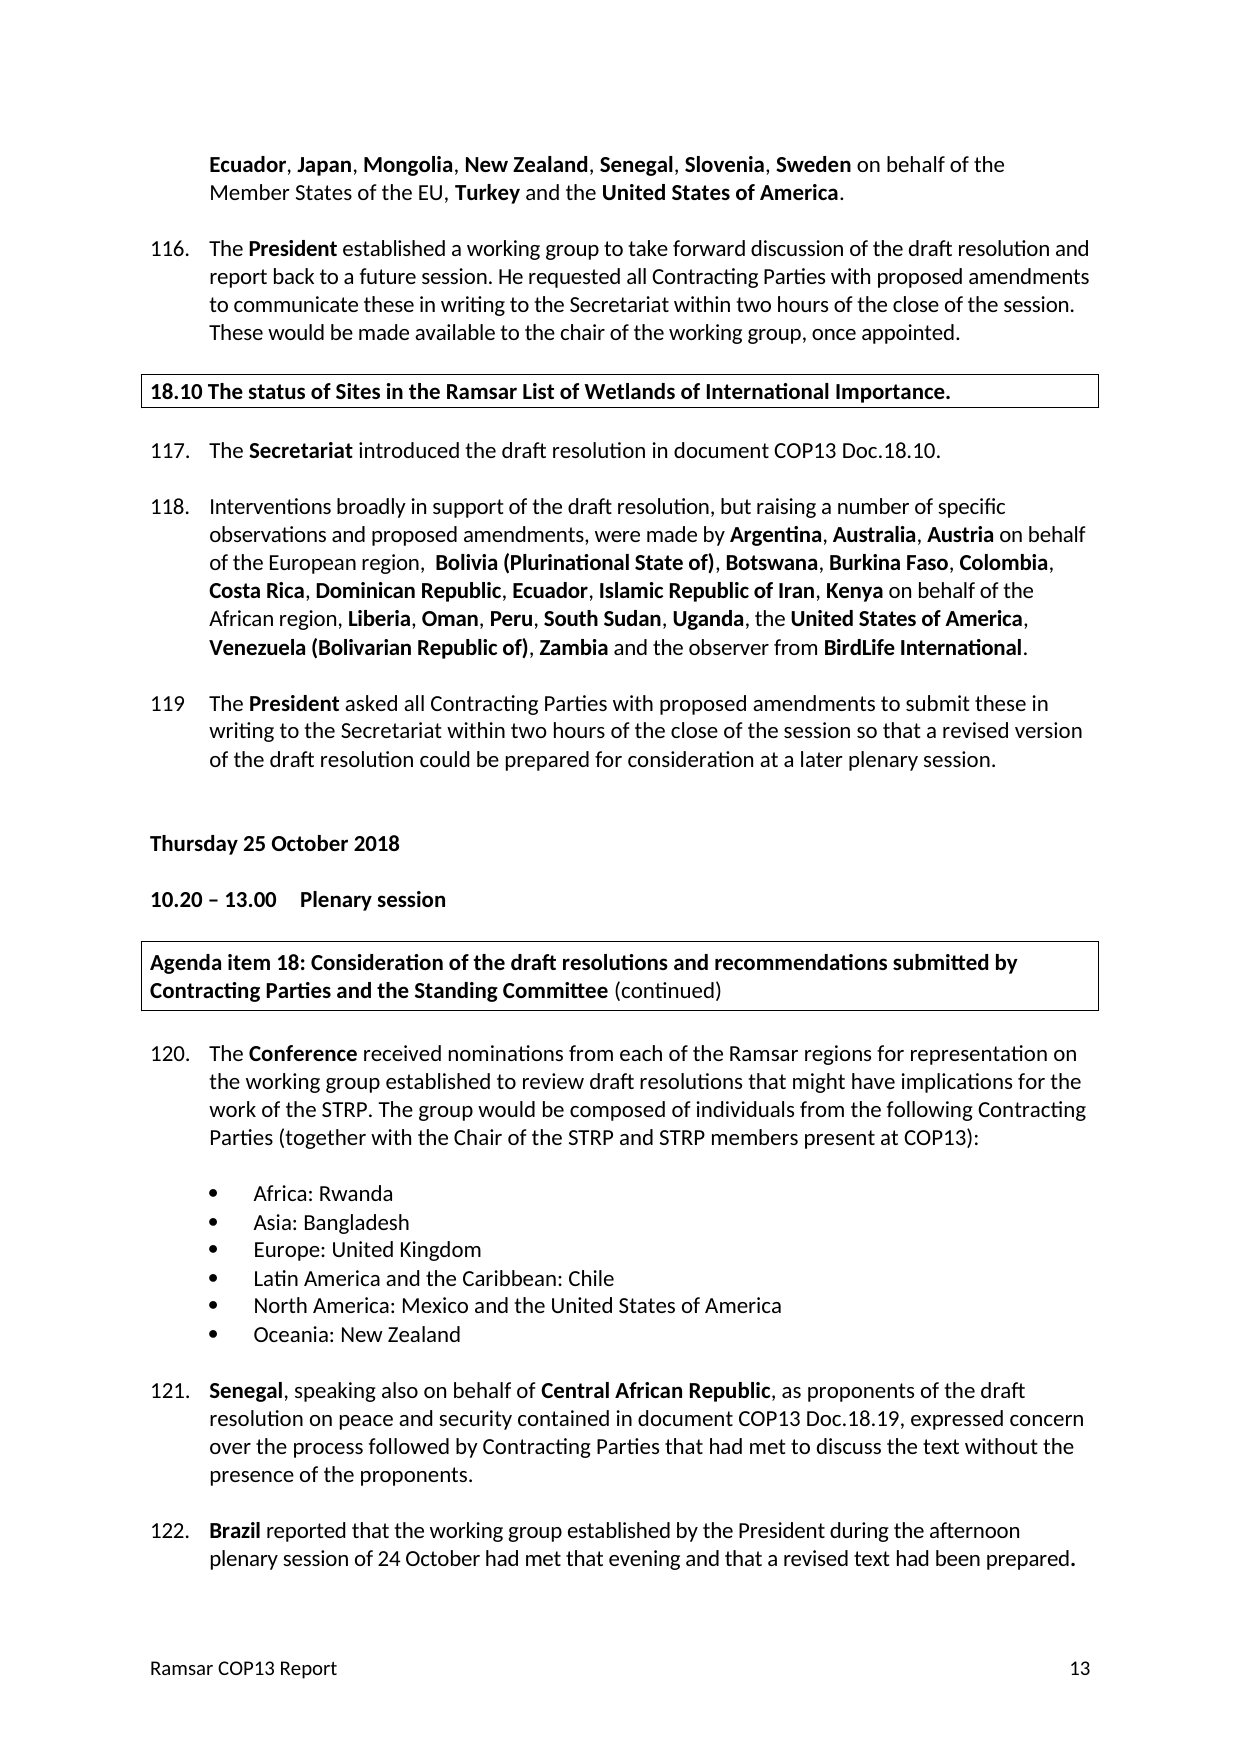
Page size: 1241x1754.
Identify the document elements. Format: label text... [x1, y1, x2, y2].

list Asia: Bangladesh [209, 1208, 1090, 1236]
list North America: Mexico and the United States of America [209, 1292, 1090, 1320]
list Africa: Rwanda [209, 1179, 1090, 1208]
text 118. Interventions broadly in support of the draft resolution, but raising a number of specific observations and proposed amendments, were made by Argentina, Australia, Austria on behalf of the European region, Bolivia (Plurinational State of), Botswana, Burkina Faso, Colombia, Costa Rica, Dominican Republic, Ecuador, Islamic Republic of Iran, Kenya on behalf of the African region, Liberia, Oman, Peru, South Sudan, Uganda, the United States of America, Venezuela (Bolivarian Republic of), Zambia and the observer from BirdLife International. [150, 492, 1090, 661]
text 10.20 – 13.00 Plenary session [150, 885, 1090, 913]
text 117. The Secretariat introduced the draft resolution in document COP13 Doc.18.10. [150, 436, 1090, 464]
list Latin America and the Caribbean: Chile [209, 1264, 1090, 1292]
text 120. The Conference received nominations from each of the Ramsar regions for representation on the working group established to review draft resolutions that might have implications for the work of the STRP. The group would be composed of individuals from the following Contracting Parties (together with the Chair of the STRP and STRP members present at COP13): [150, 1039, 1090, 1152]
text 119 The President asked all Contracting Parties with proposed amendments to submit these in writing to the Secretariat within two hours of the close of the session so that a revised version of the draft resolution could be prepared for consideration at a later plenary session. [150, 689, 1090, 773]
text 18.10 The status of Sites in the Ramsar List of Wetlands of International Importance. [142, 375, 1098, 407]
text Thursday 25 October 2018 [150, 829, 1090, 857]
list Europe: United Kingdom [209, 1236, 1090, 1264]
list Oceania: New Zealand [209, 1320, 1090, 1348]
text 116. The President established a working group to take forward discussion of the draft resolution and report back to a future session. He requested all Contracting Parties with proposed amendments to communicate these in writing to the Secretariat within two hours of the close of the session. These would be made available to the chair of the working group, once appointed. [150, 234, 1090, 346]
text 121. Senegal, speaking also on behalf of Central African Republic, as proponents of the draft resolution on peace and security contained in document COP13 Doc.18.19, expressed concern over the process followed by Contracting Parties that had met to discuss the text without the presence of the proponents. [150, 1376, 1090, 1488]
text 122. Brazil reported that the working group established by the President during the afternoon plenary session of 24 October had met that evening and that a revised text had been prepared. [150, 1516, 1090, 1572]
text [150, 150, 1090, 206]
text Agenda item 18: Consideration of the draft resolutions and recommendations submitted by Contracting Parties and the Standing Committee (continued) [142, 942, 1098, 1010]
